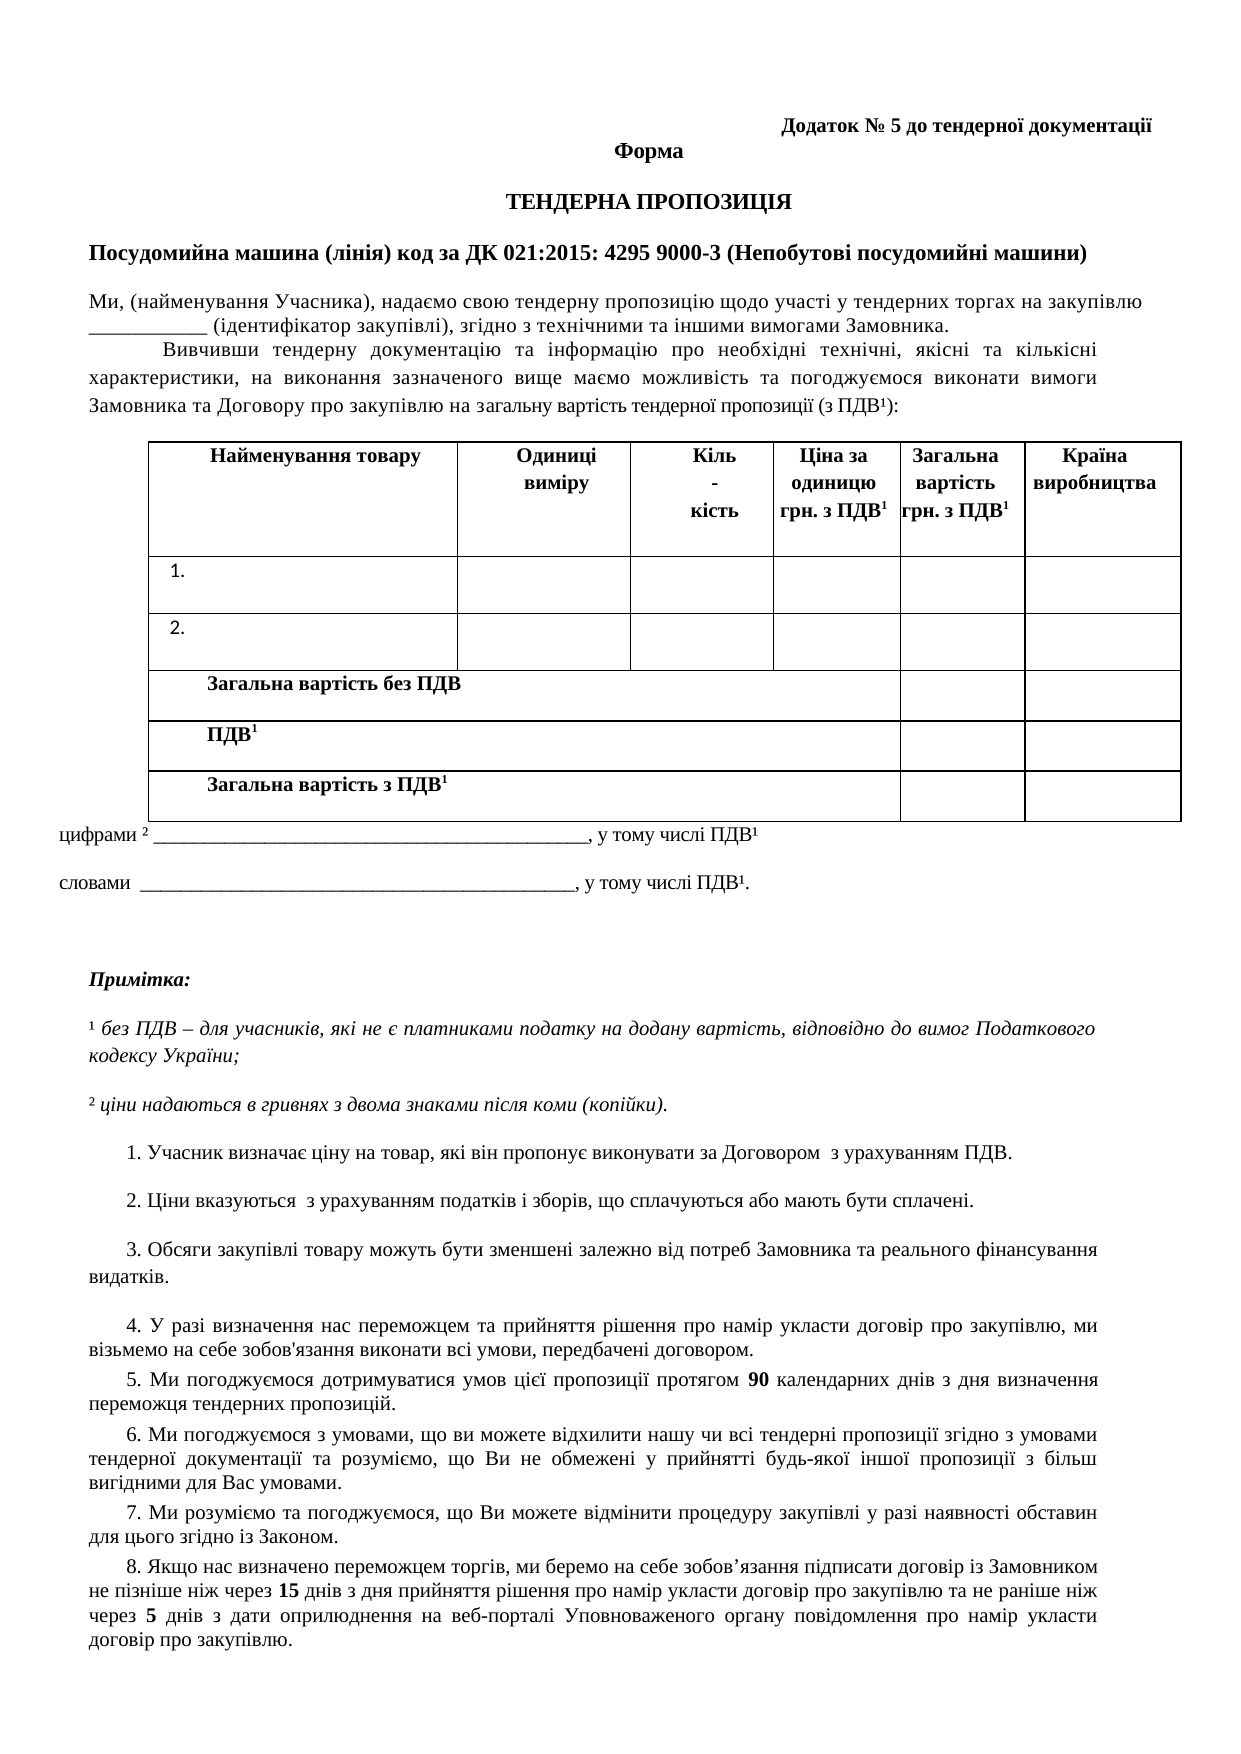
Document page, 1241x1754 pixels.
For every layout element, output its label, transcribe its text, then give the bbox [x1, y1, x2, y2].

table_header Ціна за одиницю грн. з ПДВ1 [774, 443, 900, 556]
text ТЕНДЕРНА ПРОПОЗИЦІЯ [146, 188, 1152, 214]
table_cell [1026, 557, 1180, 613]
table_header Найменування товару [149, 443, 457, 556]
table_header Загальна вартість грн. з ПДВ1 [901, 443, 1024, 556]
text 4. У разі визначення нас переможцем та прийняття рішення про намір укласти договір про закупівлю, ми візьмемо на себе зобов'язання виконати всі умови, передбачені договором. [88, 1313, 1099, 1361]
table_cell [774, 557, 900, 613]
text Примітка: [88, 967, 1099, 991]
text Форма [146, 137, 1152, 163]
table_cell [901, 614, 1024, 670]
text Ми, (найменування Учасника), надаємо свою тендерну пропозицію щодо участі у тендерних торгах на закупівлю ___________ (ідентифікатор закупівлі), згідно з технічними та іншими вимогами Замовника. [88, 289, 1152, 337]
text 8. Якщо нас визначено переможцем торгів, ми беремо на себе зобов’язання підписати договір із Замовником не пізніше ніж через 15 днів з дня прийняття рішення про намір укласти договір про закупівлю та не раніше ніж через 5 днів з дати оприлюднення на веб-порталі Уповноваженого органу повідомлення про намір укласти договір про закупівлю. [88, 1554, 1099, 1651]
text Посудомийна машина (лінія) код за ДК 021:2015: 4295 9000-3 (Непобутові посудомийні машини) [88, 239, 1152, 265]
text Додаток № 5 до тендерної документації [148, 113, 1152, 137]
text ² ціни надаються в гривнях з двома знаками після коми (копійки). [88, 1091, 1099, 1116]
table_cell [901, 557, 1024, 613]
text словами ___________________________________________, у тому числі ПДВ¹. [59, 870, 1179, 894]
table_cell [901, 671, 1024, 720]
text 2. Ціни вказуються з урахуванням податків і зборів, що сплачуються або мають бути сплачені. [88, 1188, 1099, 1212]
table_header Кіль-кість [631, 443, 773, 556]
text цифрами ² ___________________________________________, у тому числі ПДВ¹ [59, 822, 1179, 846]
table_header Одиниці виміру [458, 443, 630, 556]
table_cell [901, 722, 1024, 770]
table_cell [901, 772, 1024, 821]
table_cell [774, 614, 900, 670]
table_cell [631, 614, 773, 670]
table_cell ПДВ1 [149, 722, 900, 770]
text 5. Ми погоджуємося дотримуватися умов цієї пропозиції протягом 90 календарних днів з дня визначення переможця тендерних пропозицій. [88, 1367, 1099, 1415]
text 6. Ми погоджуємося з умовами, що ви можете відхилити нашу чи всі тендерні пропозиції згідно з умовами тендерної документації та розуміємо, що Ви не обмежені у прийнятті будь-якої іншої пропозиції з більш вигідними для Вас умовами. [88, 1422, 1099, 1494]
text 1. Учасник визначає ціну на товар, які він пропонує виконувати за Договором з урахуванням ПДВ. [88, 1140, 1099, 1164]
table_cell [149, 557, 457, 613]
table_cell [1026, 722, 1180, 770]
table_cell [458, 557, 630, 613]
table_cell Загальна вартість з ПДВ1 [149, 772, 900, 821]
table_cell Загальна вартість без ПДВ [149, 671, 900, 720]
table_cell [1026, 772, 1180, 821]
table_cell [149, 614, 457, 670]
text 3. Обсяги закупівлі товару можуть бути зменшені залежно від потреб Замовника та реального фінансування видатків. [88, 1237, 1099, 1288]
table_cell [1026, 614, 1180, 670]
table_cell [1026, 671, 1180, 720]
text 7. Ми розуміємо та погоджуємося, що Ви можете відмінити процедуру закупівлі у разі наявності обставин для цього згідно із Законом. [88, 1500, 1099, 1548]
text Вивчивши тендерну документацію та інформацію про необхідні технічні, якісні та кількісні характеристики, на виконання зазначеного вище маємо можливість та погоджуємося виконати вимоги Замовника та Договору про закупівлю на загальну вартість тендерної пропозиції (з ПДВ¹): [88, 337, 1099, 417]
table_header Країна виробництва [1026, 443, 1180, 556]
table_cell [458, 614, 630, 670]
table_cell [631, 557, 773, 613]
text ¹ без ПДВ – для учасників, які не є платниками податку на додану вартість, відповідно до вимог Податкового кодексу України; [88, 1015, 1099, 1067]
